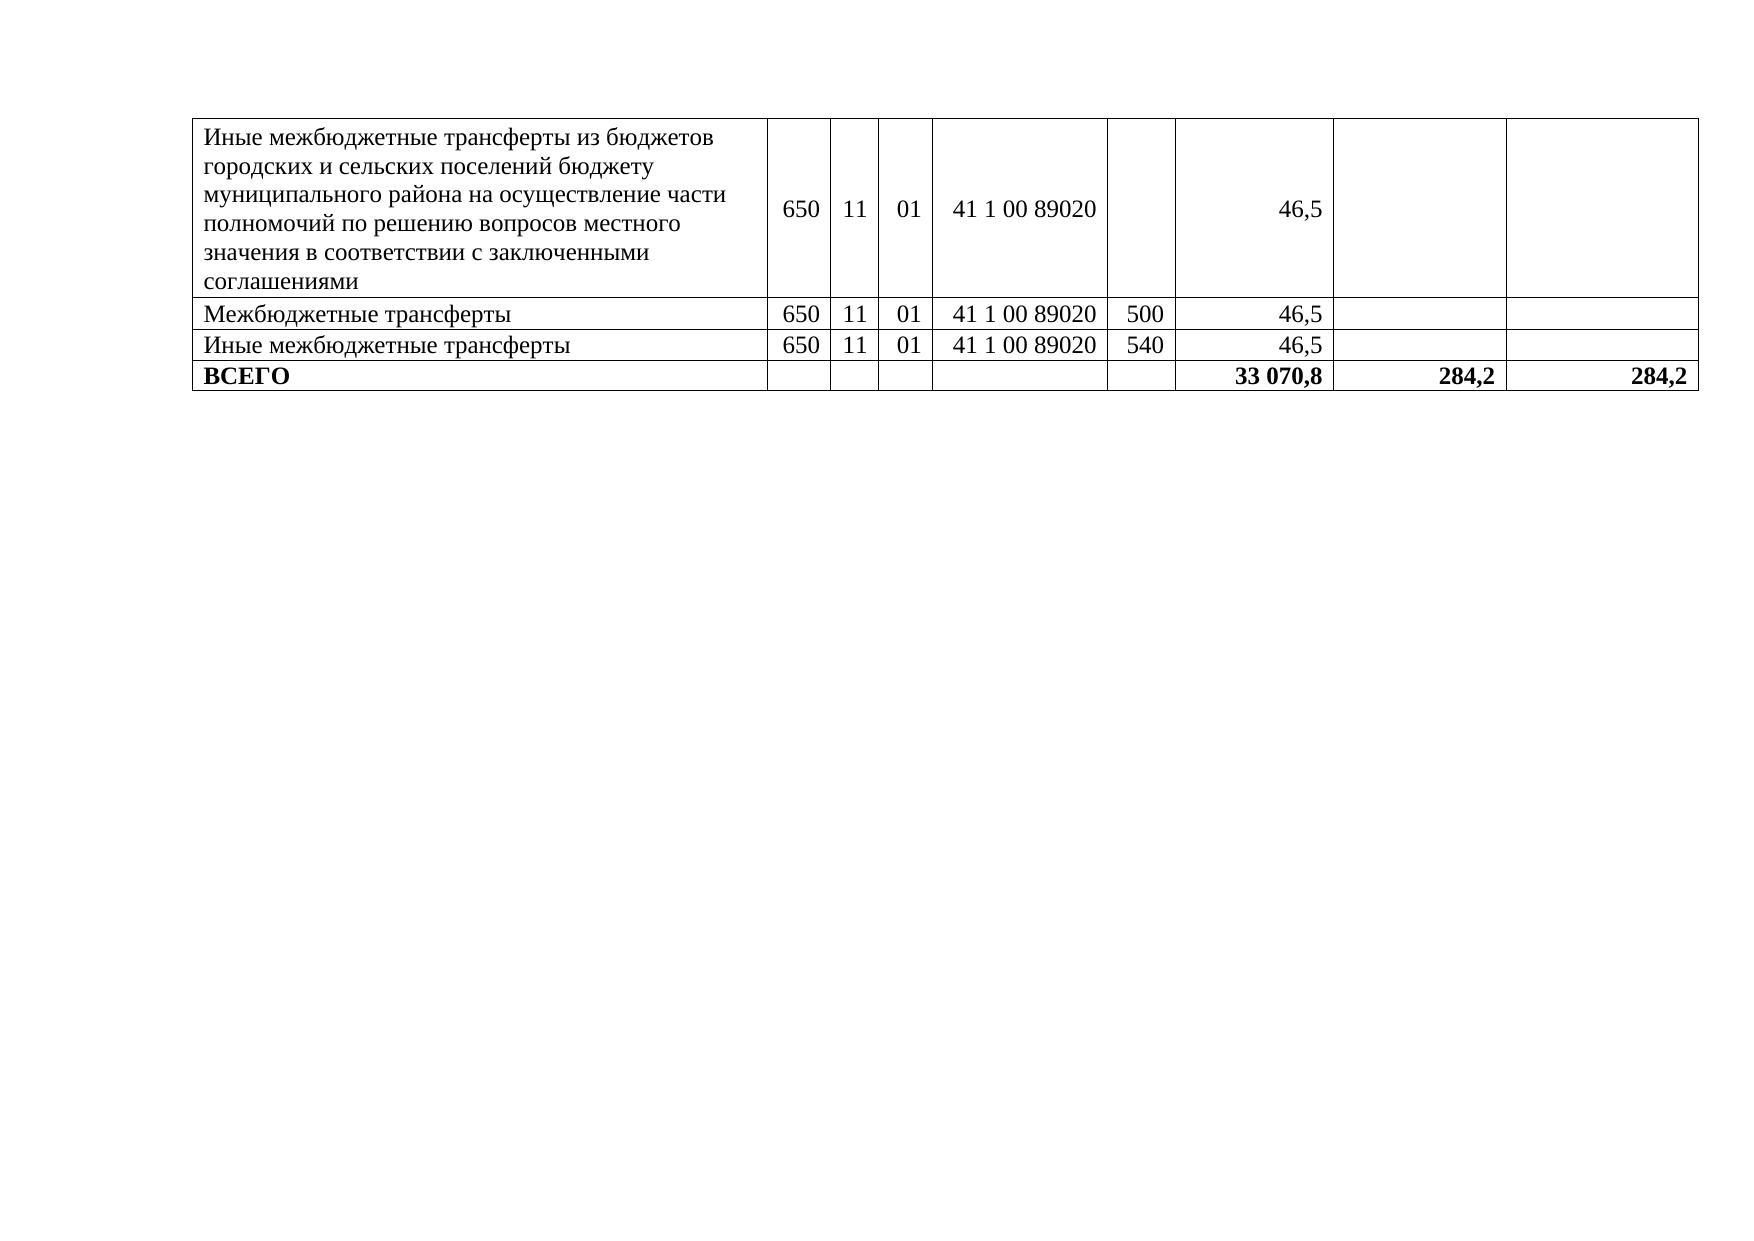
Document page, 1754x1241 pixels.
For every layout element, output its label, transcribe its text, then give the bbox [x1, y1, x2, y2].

table_cell 41 1 00 89020 [933, 330, 1107, 360]
table_cell 46,5 [1176, 298, 1333, 328]
table_cell [768, 361, 830, 389]
table_cell Межбюджетные трансферты [193, 298, 767, 328]
table_cell ВСЕГО [193, 361, 767, 389]
table_cell 284,2 [1334, 361, 1506, 389]
table_cell [1507, 119, 1698, 297]
table_cell 33 070,8 [1176, 361, 1333, 389]
table_cell [933, 361, 1107, 389]
table_cell 01 [879, 298, 932, 328]
table_cell 11 [831, 119, 878, 297]
table_cell 46,5 [1176, 119, 1333, 297]
table_cell [1334, 119, 1506, 297]
table_cell [1507, 298, 1698, 328]
table_cell 46,5 [1176, 330, 1333, 360]
table_cell 650 [768, 298, 830, 328]
table_cell [1334, 330, 1506, 360]
table_cell [1334, 298, 1506, 328]
table_cell [1108, 119, 1175, 297]
table_cell [831, 361, 878, 389]
table_cell 11 [831, 330, 878, 360]
table_cell 11 [831, 298, 878, 328]
table_cell 41 1 00 89020 [933, 298, 1107, 328]
table_cell 500 [1108, 298, 1175, 328]
table_cell 650 [768, 330, 830, 360]
table_cell Иные межбюджетные трансферты из бюджетов городских и сельских поселений бюджету муниципального района на осуществление части полномочий по решению вопросов местного значения в соответствии с заключенными соглашениями [193, 119, 767, 297]
table_cell 540 [1108, 330, 1175, 360]
table_cell 650 [768, 119, 830, 297]
table_cell 284,2 [1507, 361, 1698, 389]
table_cell [1507, 330, 1698, 360]
table_cell [879, 361, 932, 389]
table_cell Иные межбюджетные трансферты [193, 330, 767, 360]
table_cell 41 1 00 89020 [933, 119, 1107, 297]
table_cell 01 [879, 119, 932, 297]
table_cell [1108, 361, 1175, 389]
table_cell 01 [879, 330, 932, 360]
